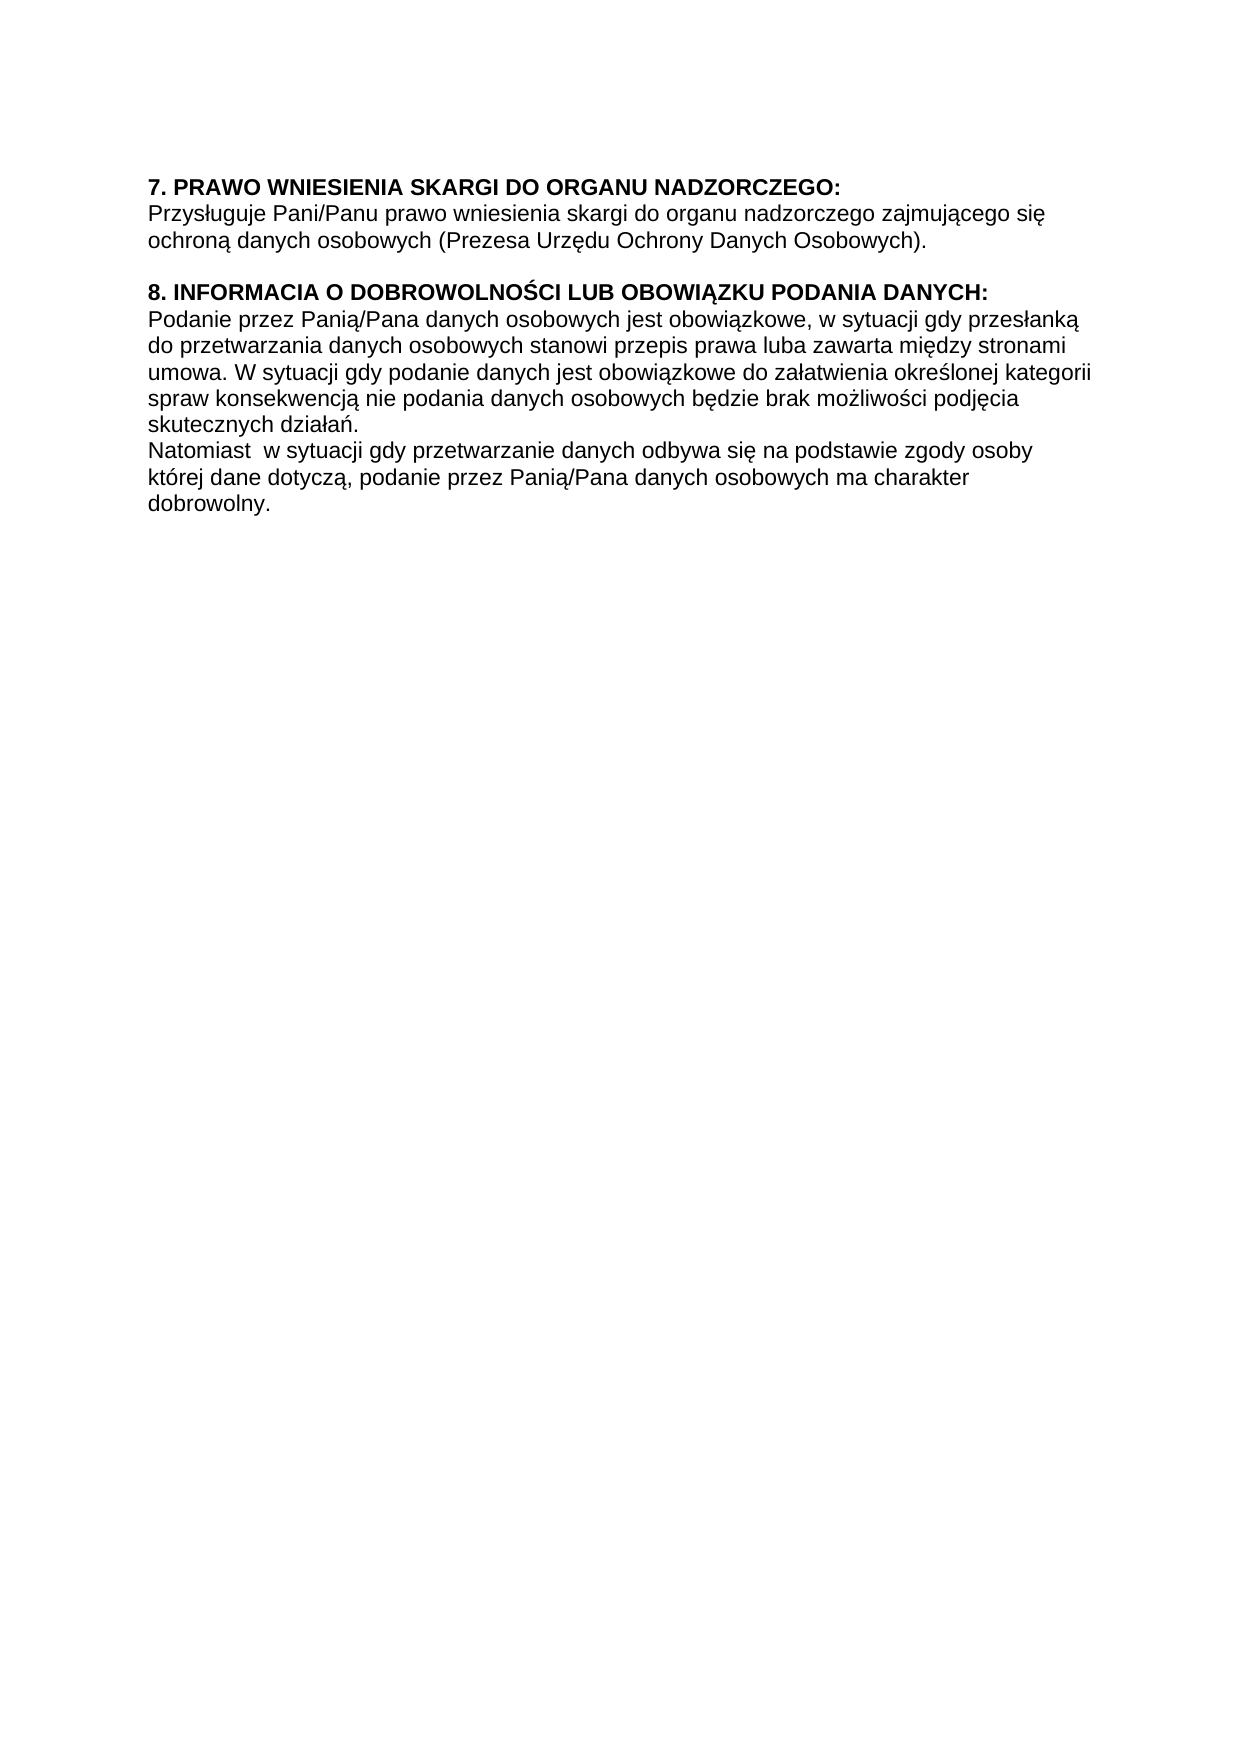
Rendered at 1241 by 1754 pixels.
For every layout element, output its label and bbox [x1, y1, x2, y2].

text [148, 148, 1093, 517]
